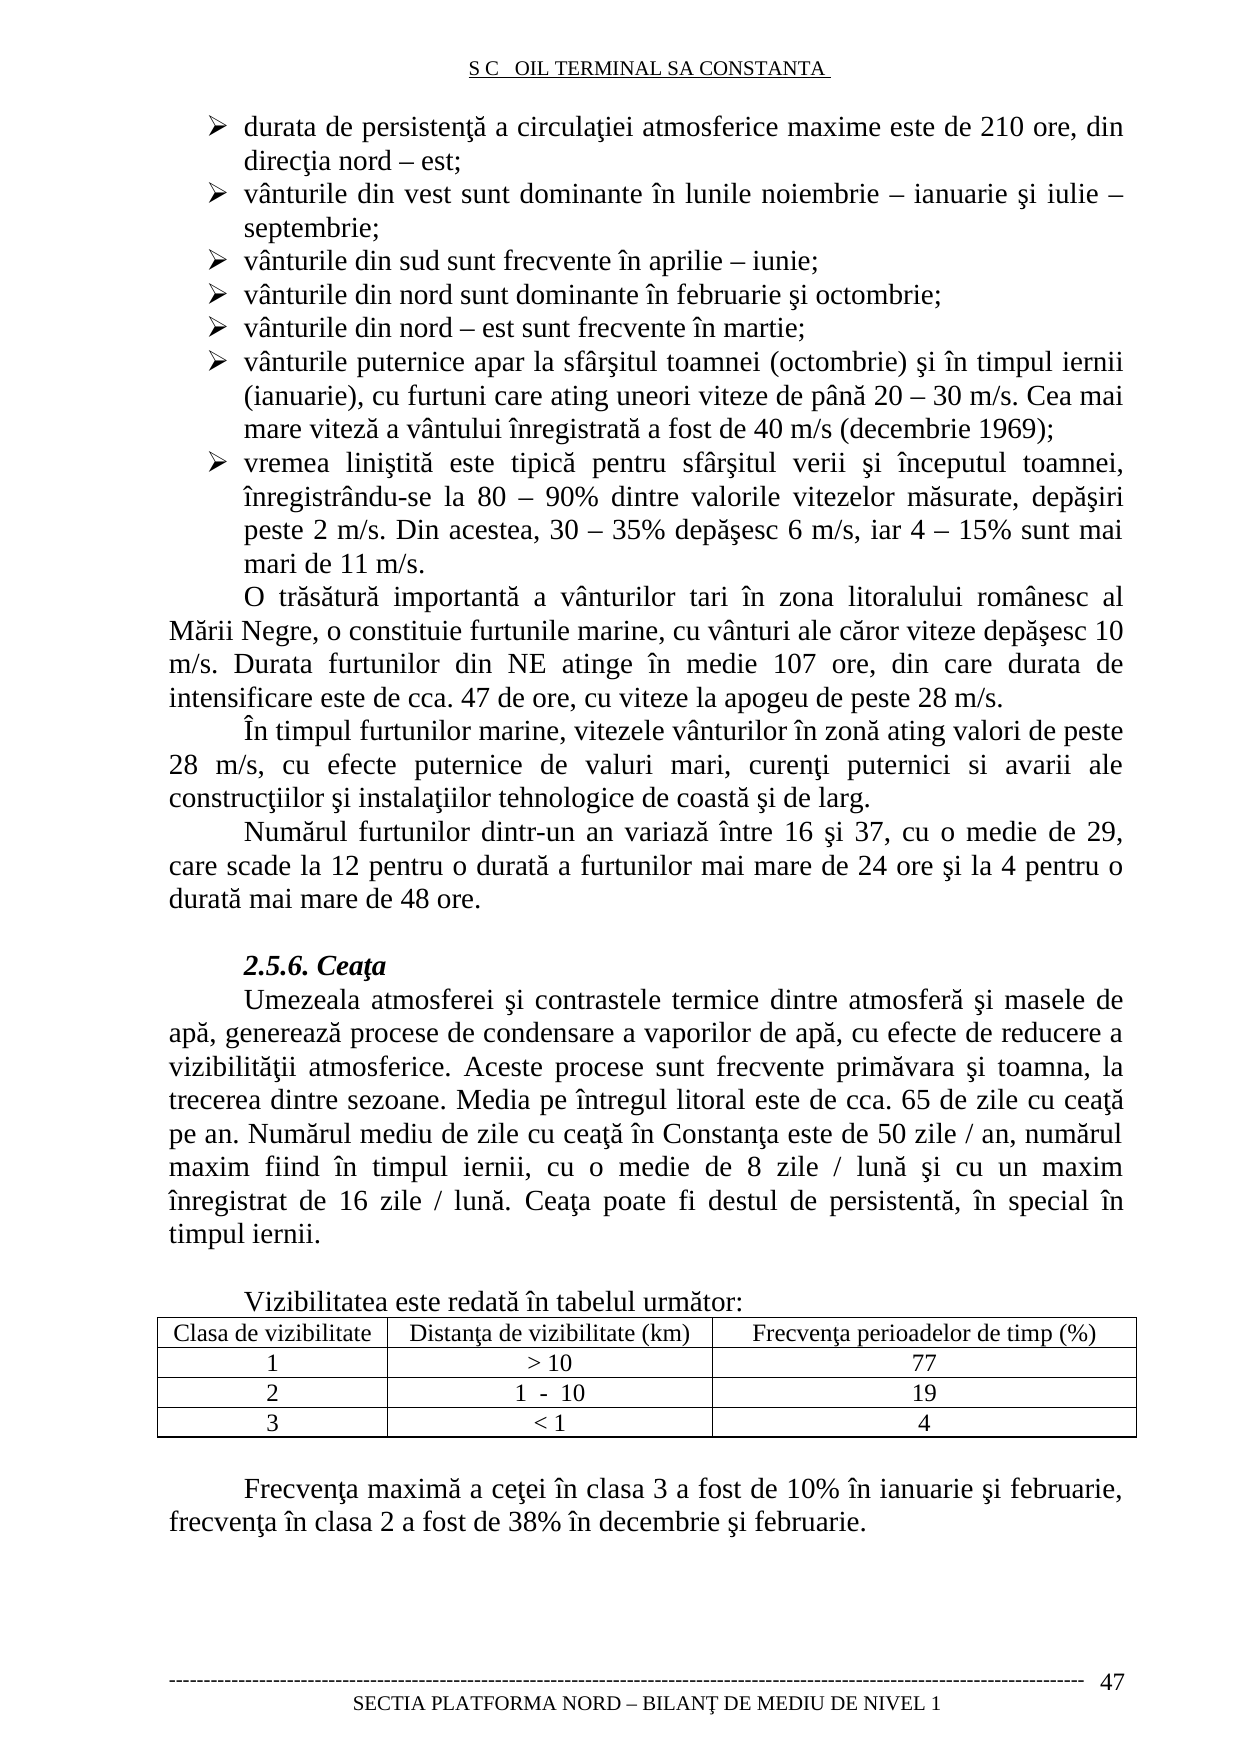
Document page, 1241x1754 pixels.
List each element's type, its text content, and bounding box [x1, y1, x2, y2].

list vânturile din sud sunt frecvente în aprilie – iunie; [206, 243, 1125, 277]
list vânturile din nord – est sunt frecvente în martie; [206, 311, 1125, 344]
text Umezeala atmosferei şi contrastele termice dintre atmosferă şi masele de apă, generează procese de condensare a vaporilor de apă, cu efecte de reducere a vizibilităţii atmosferice. Aceste procese sunt frecvente primăvara şi toamna, la trecerea dintre sezoane. Media pe întregul litoral este de cca. 65 de zile cu ceaţă pe an. Numărul mediu de zile cu ceaţă în Constanţa este de 50 zile / an, numărul maxim fiind în timpul iernii, cu o medie de 8 zile / lună şi cu un maxim înregistrat de 16 zile / lună. Ceaţa poate fi destul de persistentă, în special în timpul iernii. [169, 982, 1125, 1250]
table_header Clasa de vizibilitate [158, 1318, 387, 1347]
list vânturile puternice apar la sfârşitul toamnei (octombrie) şi în timpul iernii (ianuarie), cu furtuni care ating uneori viteze de până 20 – 30 m/s. Cea mai mare viteză a vântului înregistrată a fost de 40 m/s (decembrie 1969); [206, 344, 1125, 445]
list vânturile din vest sunt dominante în lunile noiembrie – ianuarie şi iulie – septembrie; [206, 176, 1125, 243]
table_header Distanţa de vizibilitate (km) [388, 1318, 712, 1347]
table_cell > 10 [388, 1348, 712, 1377]
text Numărul furtunilor dintr-un an variază între 16 şi 37, cu o medie de 29, care scade la 12 pentru o durată a furtunilor mai mare de 24 ore şi la 4 pentru o durată mai mare de 48 ore. [169, 814, 1125, 915]
table_header Frecvenţa perioadelor de timp (%) [713, 1318, 1136, 1347]
text În timpul furtunilor marine, vitezele vânturilor în zonă ating valori de peste 28 m/s, cu efecte puternice de valuri mari, curenţi puternici si avarii ale construcţiilor şi instalaţiilor tehnologice de coastă şi de larg. [169, 713, 1125, 814]
table_cell 1 - 10 [388, 1378, 712, 1407]
list vremea liniştită este tipică pentru sfârşitul verii şi începutul toamnei, înregistrându-se la 80 – 90% dintre valorile vitezelor măsurate, depăşiri peste 2 m/s. Din acestea, 30 – 35% depăşesc 6 m/s, iar 4 – 15% sunt mai mari de 11 m/s. [206, 445, 1125, 579]
table_cell 77 [713, 1348, 1136, 1377]
list vânturile din nord sunt dominante în februarie şi octombrie; [206, 277, 1125, 311]
text O trăsătură importantă a vânturilor tari în zona litoralului românesc al Mării Negre, o constituie furtunile marine, cu vânturi ale căror viteze depăşesc 10 m/s. Durata furtunilor din NE atinge în medie 107 ore, din care durata de intensificare este de cca. 47 de ore, cu viteze la apogeu de peste 28 m/s. [169, 579, 1125, 713]
table_cell 4 [713, 1408, 1136, 1436]
table_cell 3 [158, 1408, 387, 1436]
text Frecvenţa maximă a ceţei în clasa fost de 10% în ianuarie şi februarie, frecvenţa în clasa fost de 38% în decembrie şi februarie. [169, 1471, 1125, 1538]
table_cell 19 [713, 1378, 1136, 1407]
table_cell < 1 [388, 1408, 712, 1436]
text 2.5.6. Ceaţa [169, 948, 1125, 982]
list durata de persistenţă a circulaţiei atmosferice maxime este de 210 ore, din direcţia nord – est; [206, 109, 1125, 176]
table_cell 1 [158, 1348, 387, 1377]
table_cell 2 [158, 1378, 387, 1407]
text Vizibilitatea este redată în tabelul următor: [169, 1284, 1125, 1317]
